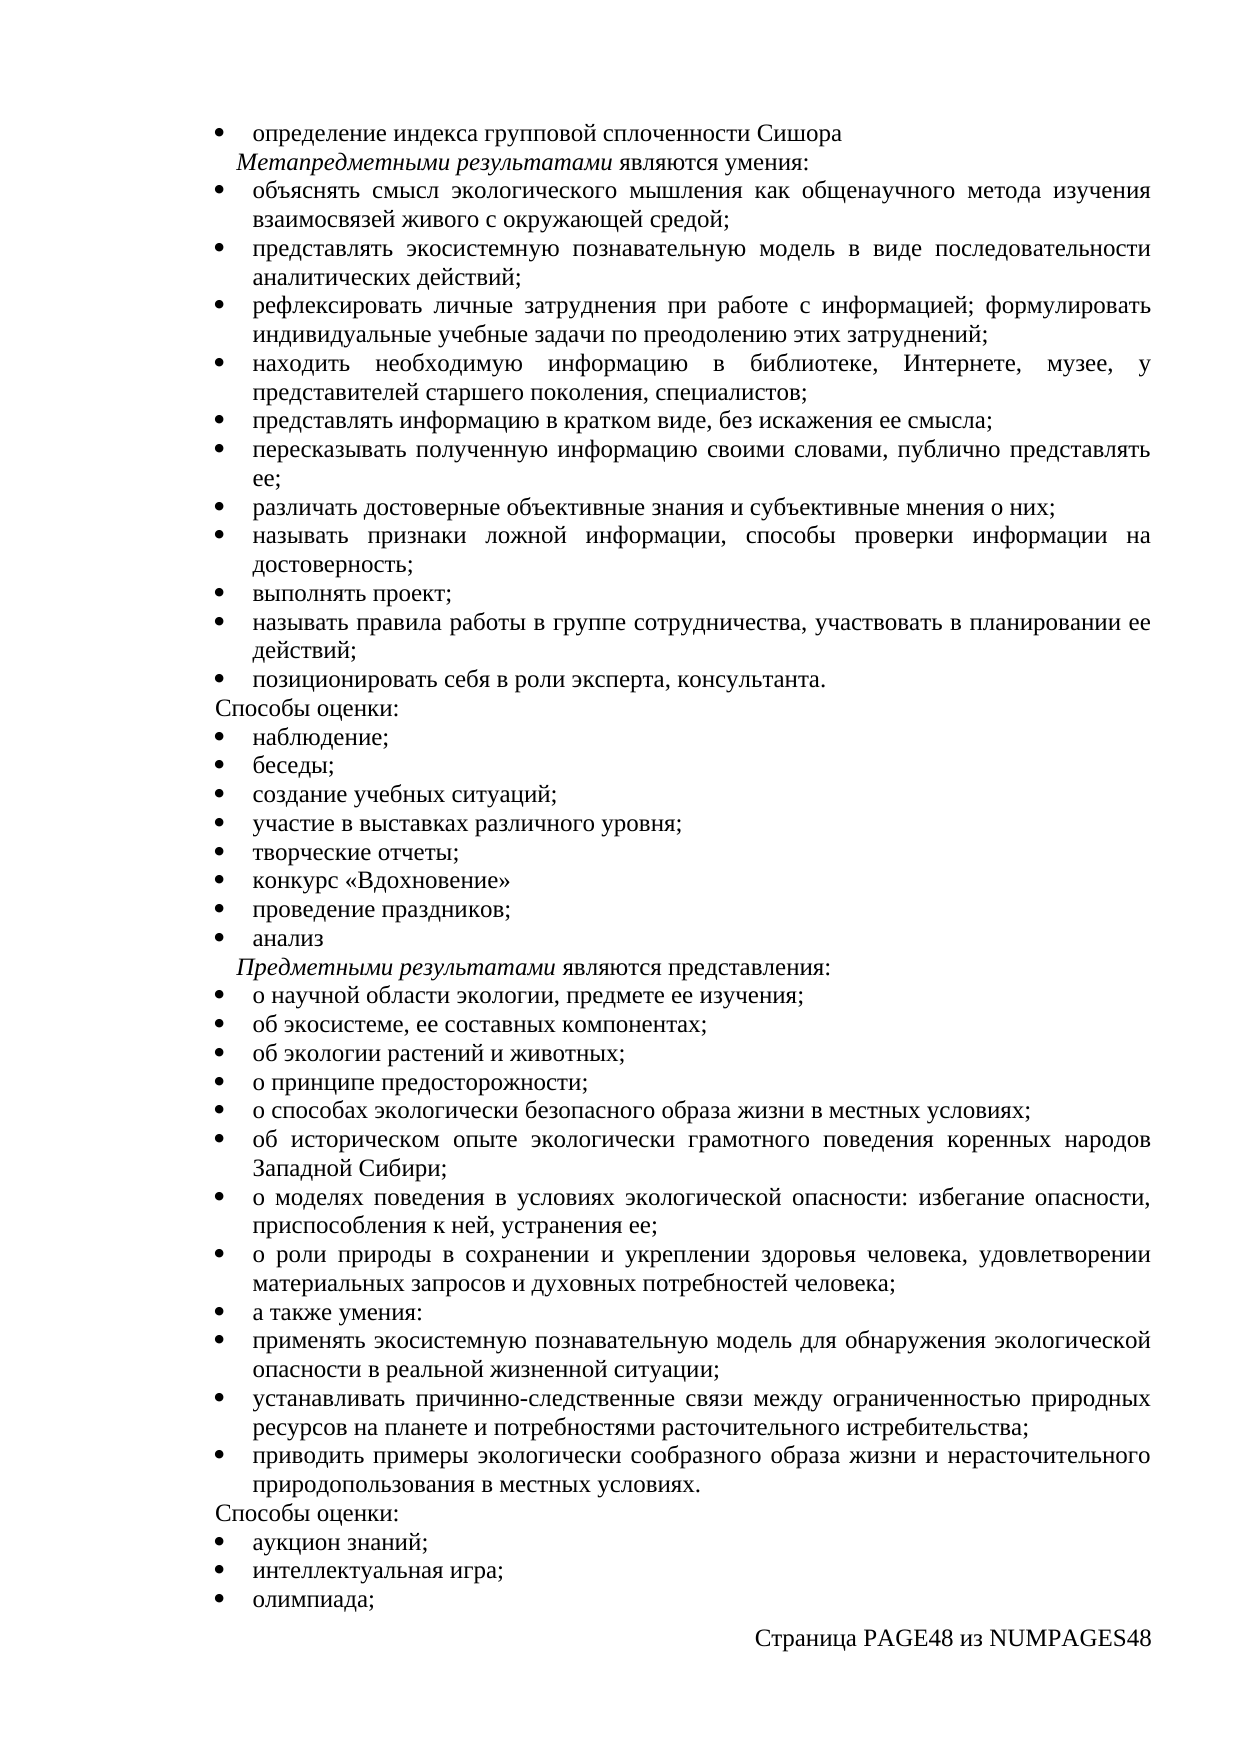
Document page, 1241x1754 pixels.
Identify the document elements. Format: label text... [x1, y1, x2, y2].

list а также умения: [215, 1297, 1152, 1326]
text Способы оценки: [215, 1498, 1152, 1527]
text Предметными результатами являются представления: [177, 952, 1152, 981]
list определение индекса групповой сплоченности Сишора [215, 118, 1152, 147]
list олимпиада; [215, 1584, 1152, 1613]
list конкурс «Вдохновение» [215, 866, 1152, 894]
list о способах экологически безопасного образа жизни в местных условиях; [215, 1096, 1152, 1124]
list творческие отчеты; [215, 837, 1152, 866]
list называть правила работы в группе сотрудничества, участвовать в планировании ее действий; [215, 607, 1152, 664]
list различать достоверные объективные знания и субъективные мнения о них; [215, 492, 1152, 521]
list о роли природы в сохранении и укреплении здоровья человека, удовлетворении материальных запросов и духовных потребностей человека; [215, 1239, 1152, 1297]
list интеллектуальная игра; [215, 1556, 1152, 1584]
list о моделях поведения в условиях экологической опасности: избегание опасности, приспособления к ней, устранения ее; [215, 1182, 1152, 1239]
list о научной области экологии, предмете ее изучения; [215, 981, 1152, 1009]
list создание учебных ситуаций; [215, 779, 1152, 808]
list выполнять проект; [215, 578, 1152, 607]
list беседы; [215, 751, 1152, 779]
list об экосистеме, ее составных компонентах; [215, 1009, 1152, 1038]
list представлять экосистемную познавательную модель в виде последовательности аналитических действий; [215, 233, 1152, 291]
list называть признаки ложной информации, способы проверки информации на достоверность; [215, 521, 1152, 578]
list позиционировать себя в роли эксперта, консультанта. [215, 664, 1152, 693]
list находить необходимую информацию в библиотеке, Интернете, музее, у представителей старшего поколения, специалистов; [215, 348, 1152, 406]
list об историческом опыте экологически грамотного поведения коренных народов Западной Сибири; [215, 1124, 1152, 1182]
text Метапредметными результатами являются умения: [177, 147, 1152, 176]
list участие в выставках различного уровня; [215, 808, 1152, 837]
list пересказывать полученную информацию своими словами, публично представлять ее; [215, 434, 1152, 492]
list объяснять смысл экологического мышления как общенаучного метода изучения взаимосвязей живого с окружающей средой; [215, 176, 1152, 233]
list анализ [215, 923, 1152, 952]
list рефлексировать личные затруднения при работе с информацией; формулировать индивидуальные учебные задачи по преодолению этих затруднений; [215, 291, 1152, 348]
list о принципе предосторожности; [215, 1067, 1152, 1096]
list представлять информацию в кратком виде, без искажения ее смысла; [215, 406, 1152, 434]
list проведение праздников; [215, 894, 1152, 923]
list об экологии растений и животных; [215, 1038, 1152, 1067]
list аукцион знаний; [215, 1527, 1152, 1556]
list приводить примеры экологически сообразного образа жизни и нерасточительного природопользования в местных условиях. [215, 1441, 1152, 1498]
list применять экосистемную познавательную модель для обнаружения экологической опасности в реальной жизненной ситуации; [215, 1326, 1152, 1383]
text Способы оценки: [215, 693, 1152, 722]
list наблюдение; [215, 722, 1152, 751]
list устанавливать причинно-следственные связи между ограниченностью природных ресурсов на планете и потребностями расточительного истребительства; [215, 1383, 1152, 1441]
